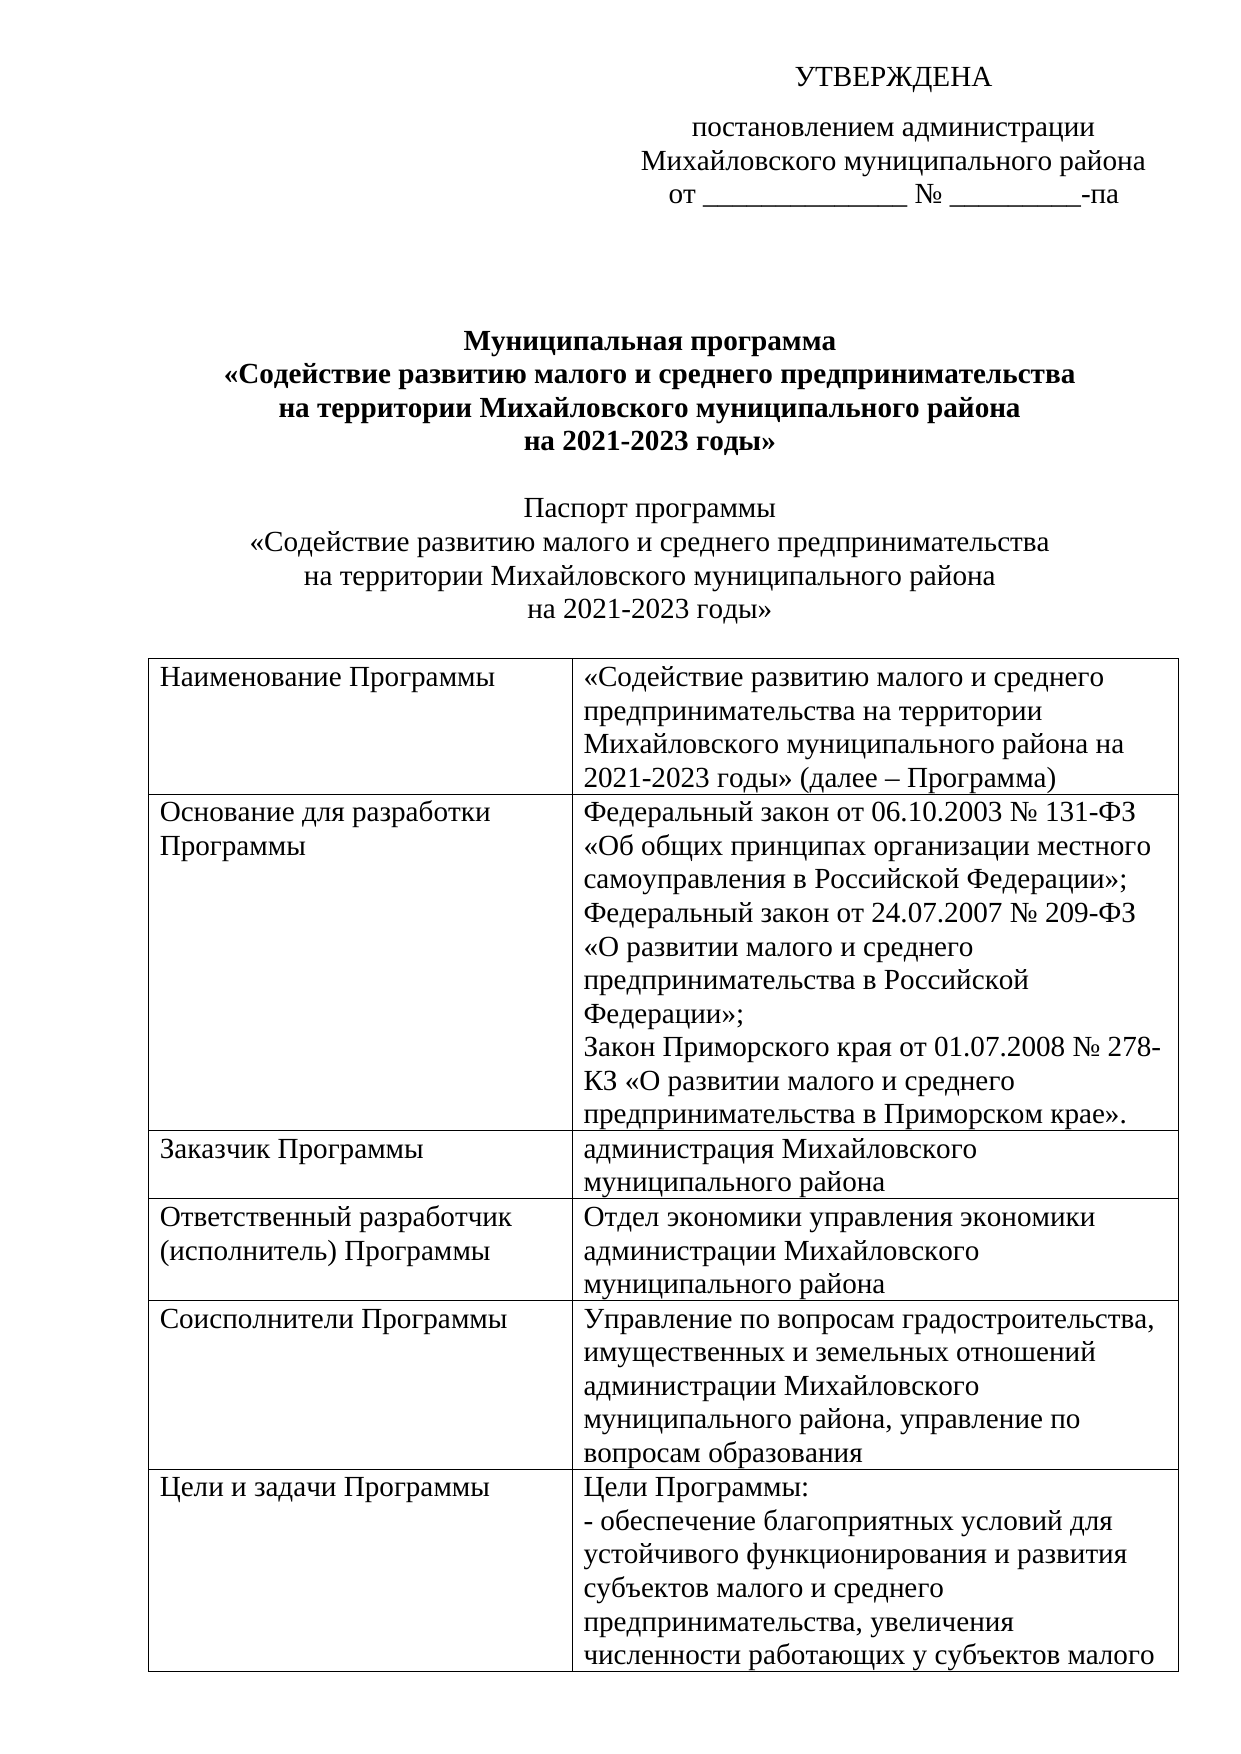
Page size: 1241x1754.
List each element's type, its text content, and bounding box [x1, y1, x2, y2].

text постановлением администрации [635, 109, 1152, 143]
text от ______________ № _________-па [635, 177, 1152, 210]
text Паспорт программы [148, 491, 1152, 524]
table_cell Управление по вопросам градостроительства, имущественных и земельных отношений администрации Михайловского муниципального района, управление по вопросам образования [573, 1301, 1178, 1468]
text на территории Михайловского муниципального района [148, 390, 1152, 423]
text на территории Михайловского муниципального района [148, 558, 1152, 591]
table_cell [149, 1470, 572, 1671]
table_header Наименование Программы [149, 659, 572, 793]
text Утверждена [635, 59, 1152, 93]
table_cell Федеральный закон от 06.10.2003 № 131-ФЗ «Об общих принципах организации местного самоуправления в Российской Федерации»; Федеральный закон от 24.07.2007 № 209-ФЗ «О развитии малого и среднего предпринимательства в Российской Федерации»; Закон Приморского края от 01.07.2008 № 278-КЗ «О развитии малого и среднего предпринимательства в Приморском крае». [573, 795, 1178, 1130]
text Муниципальная программа [148, 323, 1152, 356]
text «Содействие развитию малого и среднего предпринимательства [148, 524, 1152, 558]
table_cell Соисполнители Программы [149, 1301, 572, 1468]
table_cell Заказчик Программы [149, 1131, 572, 1198]
table_cell Основание для разработки Программы [149, 795, 572, 1130]
text на 2021-2023 годы» [148, 423, 1152, 457]
table_cell Ответственный разработчик (исполнитель) Программы [149, 1199, 572, 1300]
table_cell Отдел экономики управления экономики администрации Михайловского муниципального района [573, 1199, 1178, 1300]
text «Содействие развитию малого и среднего предпринимательства [148, 356, 1152, 390]
table_header «Содействие развитию малого и среднего предпринимательства на территории Михайловского муниципального района на 2021-2023 годы» (далее – Программа) [573, 659, 1178, 793]
table_cell администрация Михайловского муниципального района [573, 1131, 1178, 1198]
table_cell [573, 1470, 1178, 1671]
text Михайловского муниципального района [635, 143, 1152, 177]
text на 2021-2023 годы» [148, 591, 1152, 625]
